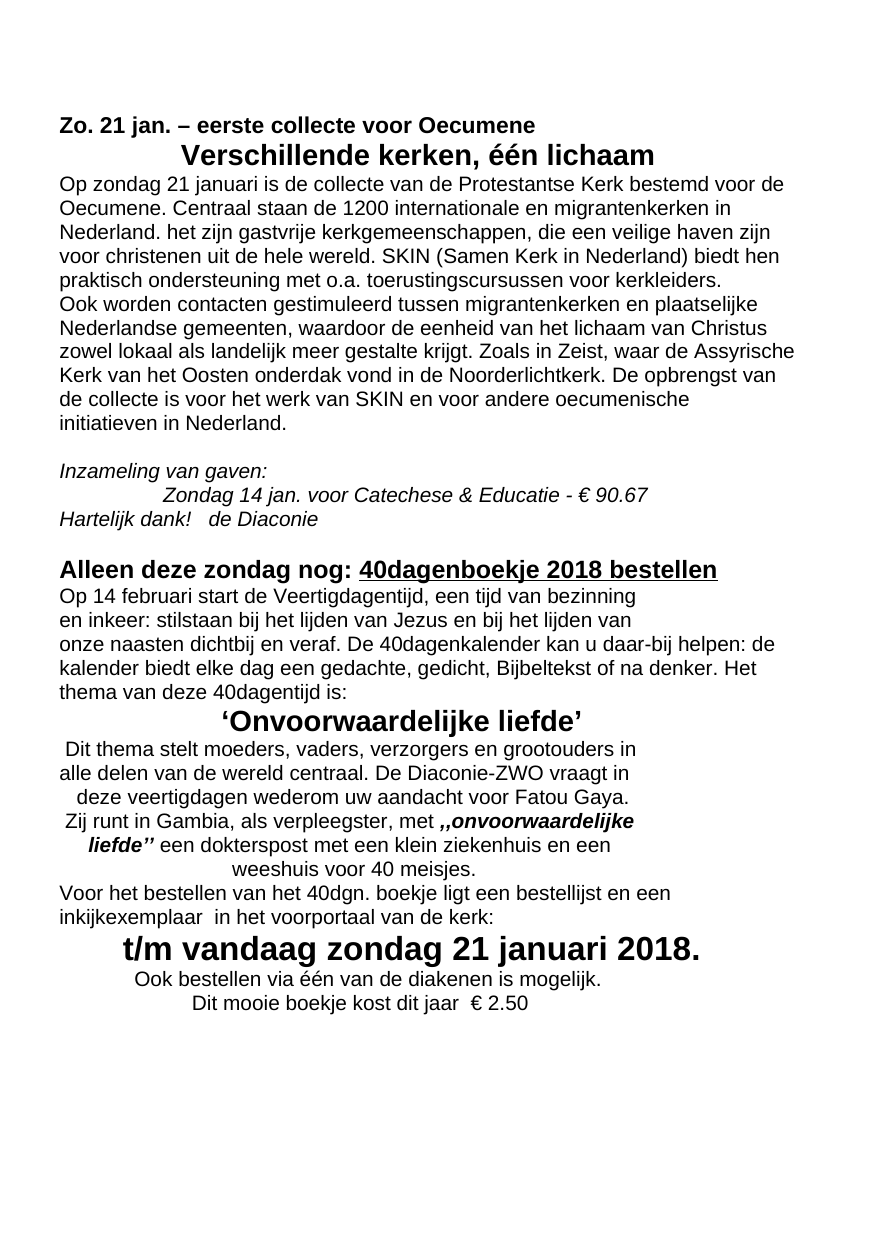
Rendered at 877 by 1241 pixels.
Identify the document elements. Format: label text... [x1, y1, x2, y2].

text initiatieven in Nederland. [59, 411, 800, 435]
text Dit thema stelt moeders, vaders, verzorgers en grootouders in [59, 737, 800, 761]
text liefde’’ een dokterspost met een klein ziekenhuis en een [59, 833, 800, 857]
text Verschillende kerken, één lichaam [59, 138, 800, 172]
text ‘Onvoorwaardelijke liefde’ [59, 703, 800, 737]
text Dit mooie boekje kost dit jaar € 2.50 [59, 991, 800, 1015]
text Voor het bestellen van het 40dgn. boekje ligt een bestellijst en een [59, 881, 800, 905]
text Alleen deze zondag nog: 40dagenboekje 2018 bestellen [59, 555, 800, 584]
text Zij runt in Gambia, als verpleegster, met ,,onvoorwaardelijke [59, 809, 800, 833]
text Op 14 februari start de Veertigdagentijd, een tijd van bezinning [59, 584, 800, 608]
text Zo. 21 jan. – eerste collecte voor Oecumene [59, 112, 800, 138]
text Hartelijk dank! de Diaconie [59, 507, 800, 531]
text t/m vandaag zondag 21 januari 2018. [59, 929, 800, 967]
text Zondag 14 jan. voor Catechese & Educatie - € 90.67 [59, 483, 800, 507]
text onze naasten dichtbij en veraf. De 40dagenkalender kan u daar-bij helpen: de kalender biedt elke dag een gedachte, gedicht, Bijbeltekst of na denker. Het thema van deze 40dagentijd is: [59, 632, 800, 703]
text en inkeer: stilstaan bij het lijden van Jezus en bij het lijden van [59, 608, 800, 632]
text alle delen van de wereld centraal. De Diaconie-ZWO vraagt in [59, 761, 800, 785]
text Op zondag 21 januari is de collecte van de Protestantse Kerk bestemd voor de Oecumene. Centraal staan de 1200 internationale en migrantenkerken in Nederland. het zijn gastvrije kerkgemeenschappen, die een veilige haven zijn voor christenen uit de hele wereld. SKIN (Samen Kerk in Nederland) biedt hen praktisch ondersteuning met o.a. toerustingscursussen voor kerkleiders. [59, 172, 800, 291]
text Ook worden contacten gestimuleerd tussen migrantenkerken en plaatselijke Nederlandse gemeenten, waardoor de eenheid van het lichaam van Christus zowel lokaal als landelijk meer gestalte krijgt. Zoals in Zeist, waar de Assyrische Kerk van het Oosten onderdak vond in de Noorderlichtkerk. De opbrengst van de collecte is voor het werk van SKIN en voor andere oecumenische [59, 291, 800, 411]
text Ook bestellen via één van de diakenen is mogelijk. [59, 967, 800, 991]
text inkijkexemplaar in het voorportaal van de kerk: [59, 905, 800, 929]
text weeshuis voor 40 meisjes. [59, 857, 800, 881]
text deze veertigdagen wederom uw aandacht voor Fatou Gaya. [59, 785, 800, 809]
text Inzameling van gaven: [59, 459, 800, 483]
